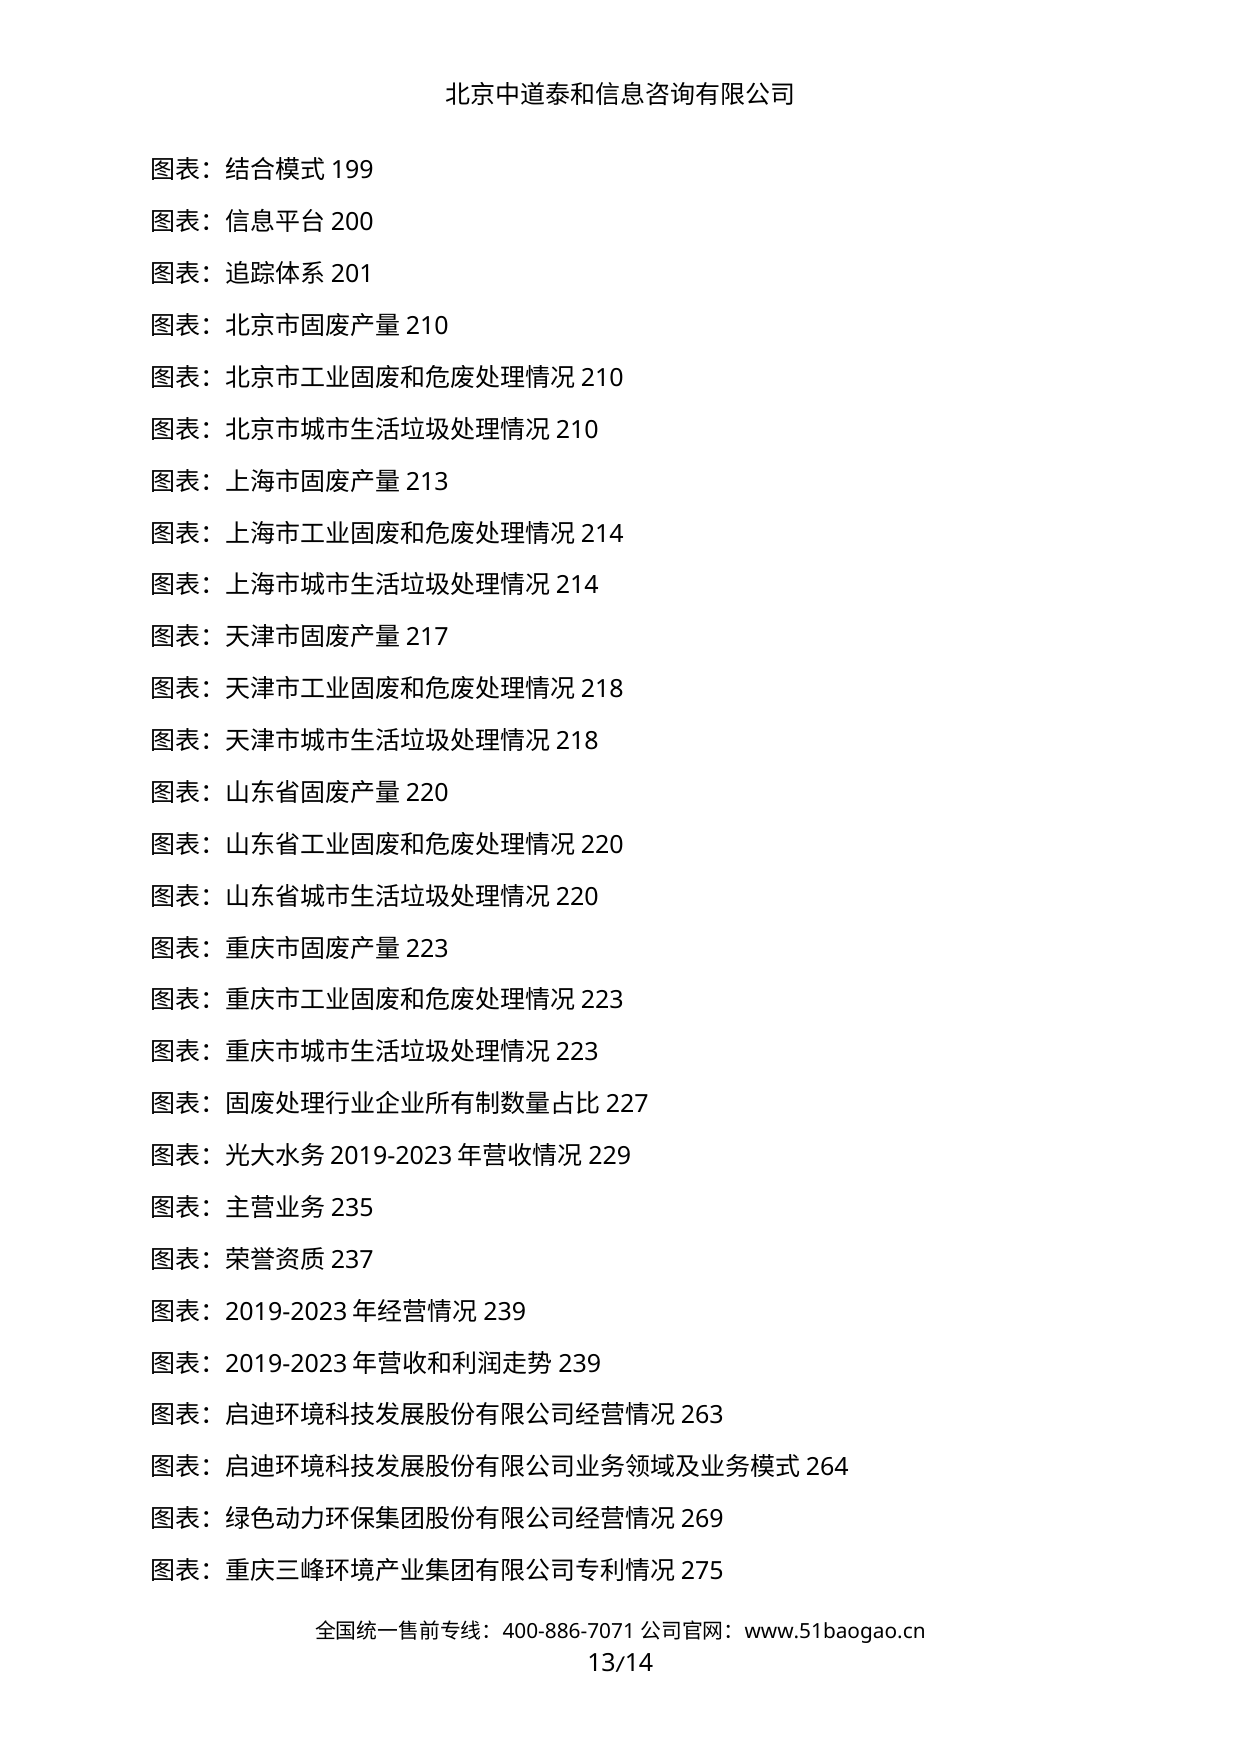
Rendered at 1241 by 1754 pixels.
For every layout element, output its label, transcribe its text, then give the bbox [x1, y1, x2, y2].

text 图表：重庆三峰环境产业集团有限公司专利情况 275 [150, 1551, 1090, 1587]
text 图表：山东省城市生活垃圾处理情况 220 [150, 876, 1090, 912]
text 图表：追踪体系 201 [150, 254, 1090, 290]
text 图表：北京市固废产量 210 [150, 306, 1090, 342]
text 图表：光大水务2019-2023年营收情况 229 [150, 1136, 1090, 1172]
text 图表：固废处理行业企业所有制数量占比 227 [150, 1084, 1090, 1120]
text 图表：启迪环境科技发展股份有限公司经营情况 263 [150, 1395, 1090, 1431]
text 图表：2019-2023年营收和利润走势 239 [150, 1343, 1090, 1379]
text 图表：主营业务 235 [150, 1187, 1090, 1224]
text 图表：信息平台 200 [150, 202, 1090, 238]
text 图表：上海市城市生活垃圾处理情况 214 [150, 565, 1090, 601]
text 图表：绿色动力环保集团股份有限公司经营情况 269 [150, 1499, 1090, 1535]
text 图表：重庆市工业固废和危废处理情况 223 [150, 980, 1090, 1016]
text 图表：上海市固废产量 213 [150, 461, 1090, 497]
text 图表：天津市城市生活垃圾处理情况 218 [150, 721, 1090, 757]
text 图表：天津市固废产量 217 [150, 617, 1090, 653]
text 图表：山东省固废产量 220 [150, 772, 1090, 809]
text 图表：北京市城市生活垃圾处理情况 210 [150, 409, 1090, 446]
text 图表：荣誉资质 237 [150, 1239, 1090, 1276]
text 图表：重庆市固废产量 223 [150, 928, 1090, 964]
text 图表：结合模式 199 [150, 150, 1090, 186]
text 图表：2019-2023年经营情况 239 [150, 1291, 1090, 1327]
text 图表：北京市工业固废和危废处理情况 210 [150, 357, 1090, 394]
text 图表：启迪环境科技发展股份有限公司业务领域及业务模式 264 [150, 1447, 1090, 1483]
text 图表：山东省工业固废和危废处理情况 220 [150, 824, 1090, 861]
text 图表：重庆市城市生活垃圾处理情况 223 [150, 1032, 1090, 1068]
text 图表：天津市工业固废和危废处理情况 218 [150, 669, 1090, 705]
text 图表：上海市工业固废和危废处理情况 214 [150, 513, 1090, 549]
